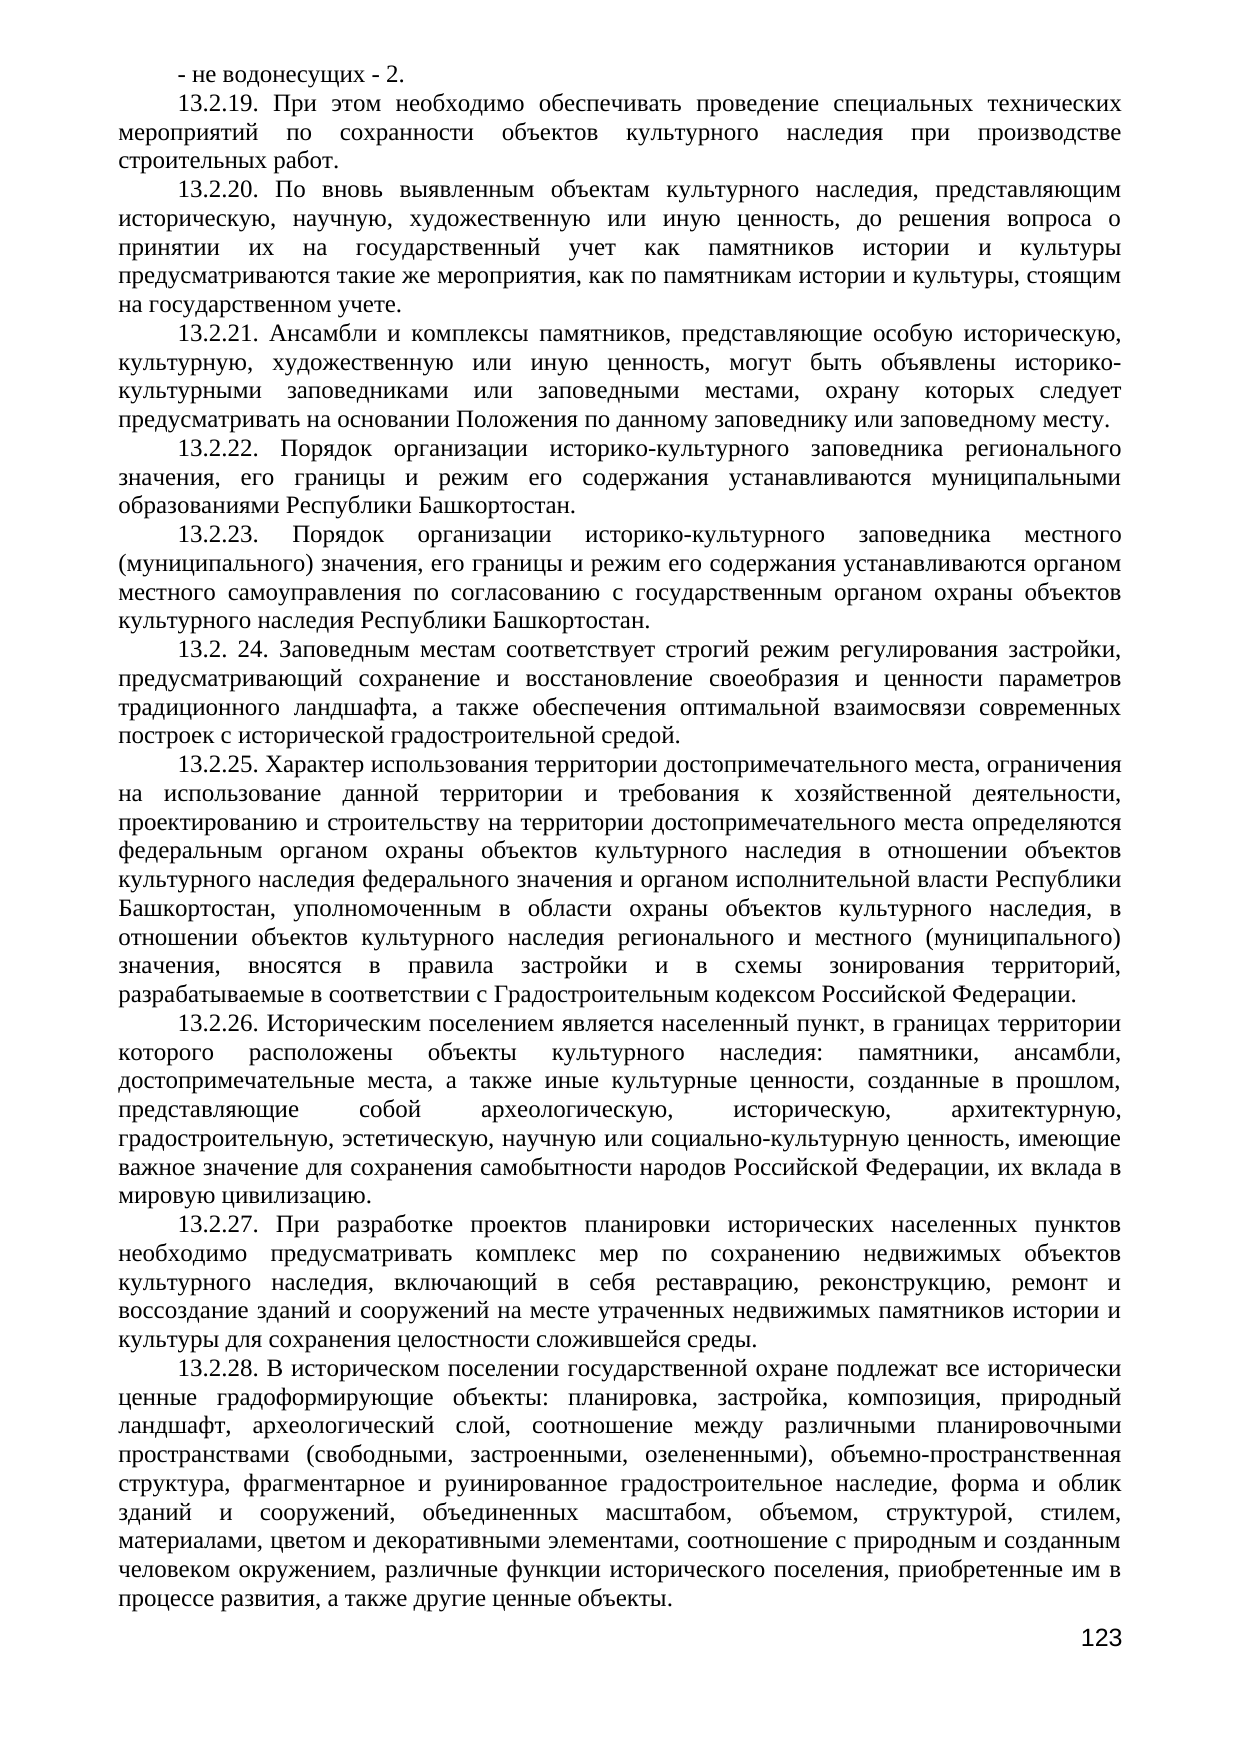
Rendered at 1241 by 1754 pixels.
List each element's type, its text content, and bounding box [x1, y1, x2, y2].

text 13.2.27. При разработке проектов планировки исторических населенных пунктов необходимо предусматривать комплекс мер по сохранению недвижимых объектов культурного наследия, включающий в себя реставрацию, реконструкцию, ремонт и воссоздание зданий и сооружений на месте утраченных недвижимых памятников истории и культуры для сохранения целостности сложившейся среды. [118, 1209, 1122, 1353]
text 13.2.28. В историческом поселении государственной охране подлежат все исторически ценные градоформирующие объекты: планировка, застройка, композиция, природный ландшафт, археологический слой, соотношение между различными планировочными пространствами (свободными, застроенными, озелененными), объемно-пространственная структура, фрагментарное и руинированное градостроительное наследие, форма и облик зданий и сооружений, объединенных масштабом, объемом, структурой, стилем, материалами, цветом и декоративными элементами, соотношение с природным и созданным человеком окружением, различные функции исторического поселения, приобретенные им в процессе развития, а также другие ценные объекты. [118, 1353, 1122, 1612]
text 13.2.21. Ансамбли и комплексы памятников, представляющие особую историческую, культурную, художественную или иную ценность, могут быть объявлены историко-культурными заповедниками или заповедными местами, охрану которых следует предусматривать на основании Положения по данному заповеднику или заповедному месту. [118, 318, 1122, 433]
text 13.2. 24. Заповедным местам соответствует строгий режим регулирования застройки, предусматривающий сохранение и восстановление своеобразия и ценности параметров традиционного ландшафта, а также обеспечения оптимальной взаимосвязи современных построек с исторической градостроительной средой. [118, 634, 1122, 749]
text 13.2.25. Характер использования территории достопримечательного места, ограничения на использование данной территории и требования к хозяйственной деятельности, проектированию и строительству на территории достопримечательного места определяются федеральным органом охраны объектов культурного наследия в отношении объектов культурного наследия федерального значения и органом исполнительной власти Республики Башкортостан, уполномоченным в области охраны объектов культурного наследия, в отношении объектов культурного наследия регионального и местного (муниципального) значения, вносятся в правила застройки и в схемы зонирования территорий, разрабатываемые в соответствии с Градостроительным кодексом Российской Федерации. [118, 749, 1122, 1008]
text 13.2.19. При этом необходимо обеспечивать проведение специальных технических мероприятий по сохранности объектов культурного наследия при производстве строительных работ. [118, 88, 1122, 174]
text - не водонесущих - 2. [118, 59, 1122, 88]
text 13.2.23. Порядок организации историко-культурного заповедника местного (муниципального) значения, его границы и режим его содержания устанавливаются органом местного самоуправления по согласованию с государственным органом охраны объектов культурного наследия Республики Башкортостан. [118, 519, 1122, 634]
text 13.2.26. Историческим поселением является населенный пункт, в границах территории которого расположены объекты культурного наследия: памятники, ансамбли, достопримечательные места, а также иные культурные ценности, созданные в прошлом, представляющие собой археологическую, историческую, архитектурную, градостроительную, эстетическую, научную или социально-культурную ценность, имеющие важное значение для сохранения самобытности народов Российской Федерации, их вклада в мировую цивилизацию. [118, 1008, 1122, 1209]
text 13.2.22. Порядок организации историко-культурного заповедника регионального значения, его границы и режим его содержания устанавливаются муниципальными образованиями Республики Башкортостан. [118, 433, 1122, 519]
text 13.2.20. По вновь выявленным объектам культурного наследия, представляющим историческую, научную, художественную или иную ценность, до решения вопроса о принятии их на государственный учет как памятников истории и культуры предусматриваются такие же мероприятия, как по памятникам истории и культуры, стоящим на государственном учете. [118, 174, 1122, 318]
